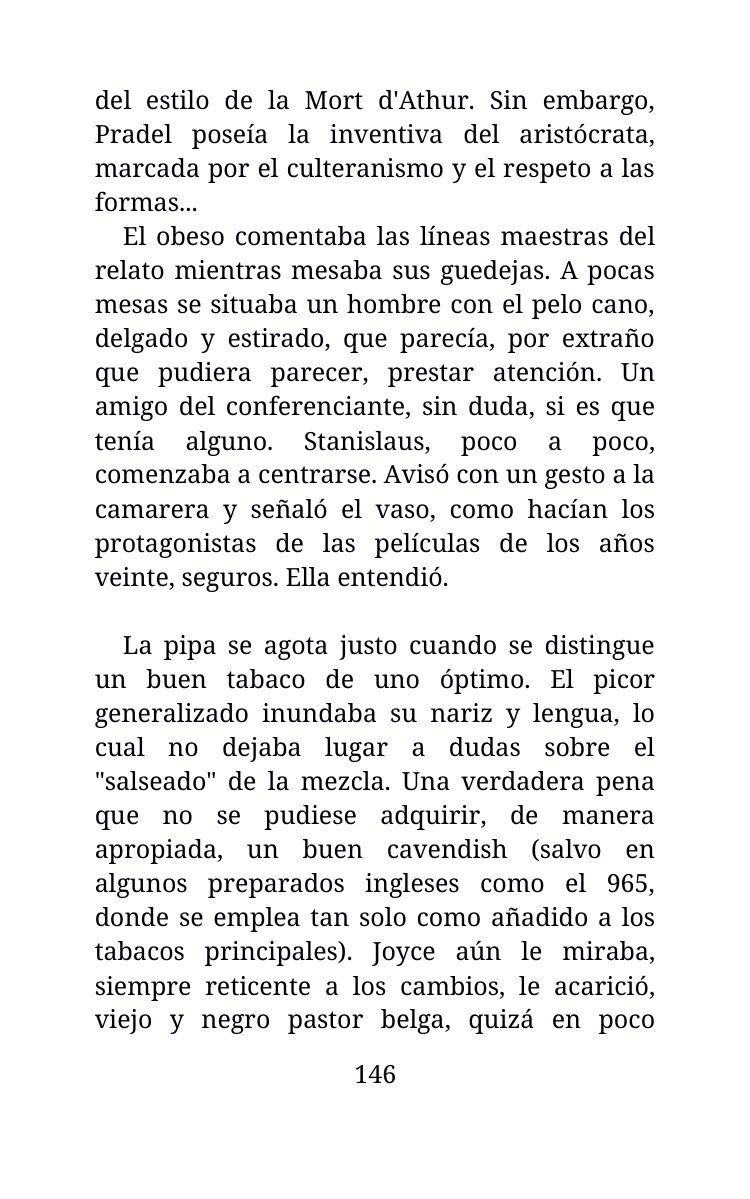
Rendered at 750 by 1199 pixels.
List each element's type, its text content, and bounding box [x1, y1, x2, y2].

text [94, 627, 656, 1036]
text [94, 82, 656, 219]
text El obeso comentaba las líneas maestras del relato mientras mesaba sus guedejas. A pocas mesas se situaba un hombre con el pelo cano, delgado y estirado, que parecía, por extraño que pudiera parecer, prestar atención. Un amigo del conferenciante, sin duda, si es que tenía alguno. Stanislaus, poco a poco, comenzaba a centrarse. Avisó con un gesto a la camarera y señaló el vaso, como hacían los protagonistas de las películas de los años veinte, seguros. Ella entendió. [94, 219, 656, 593]
